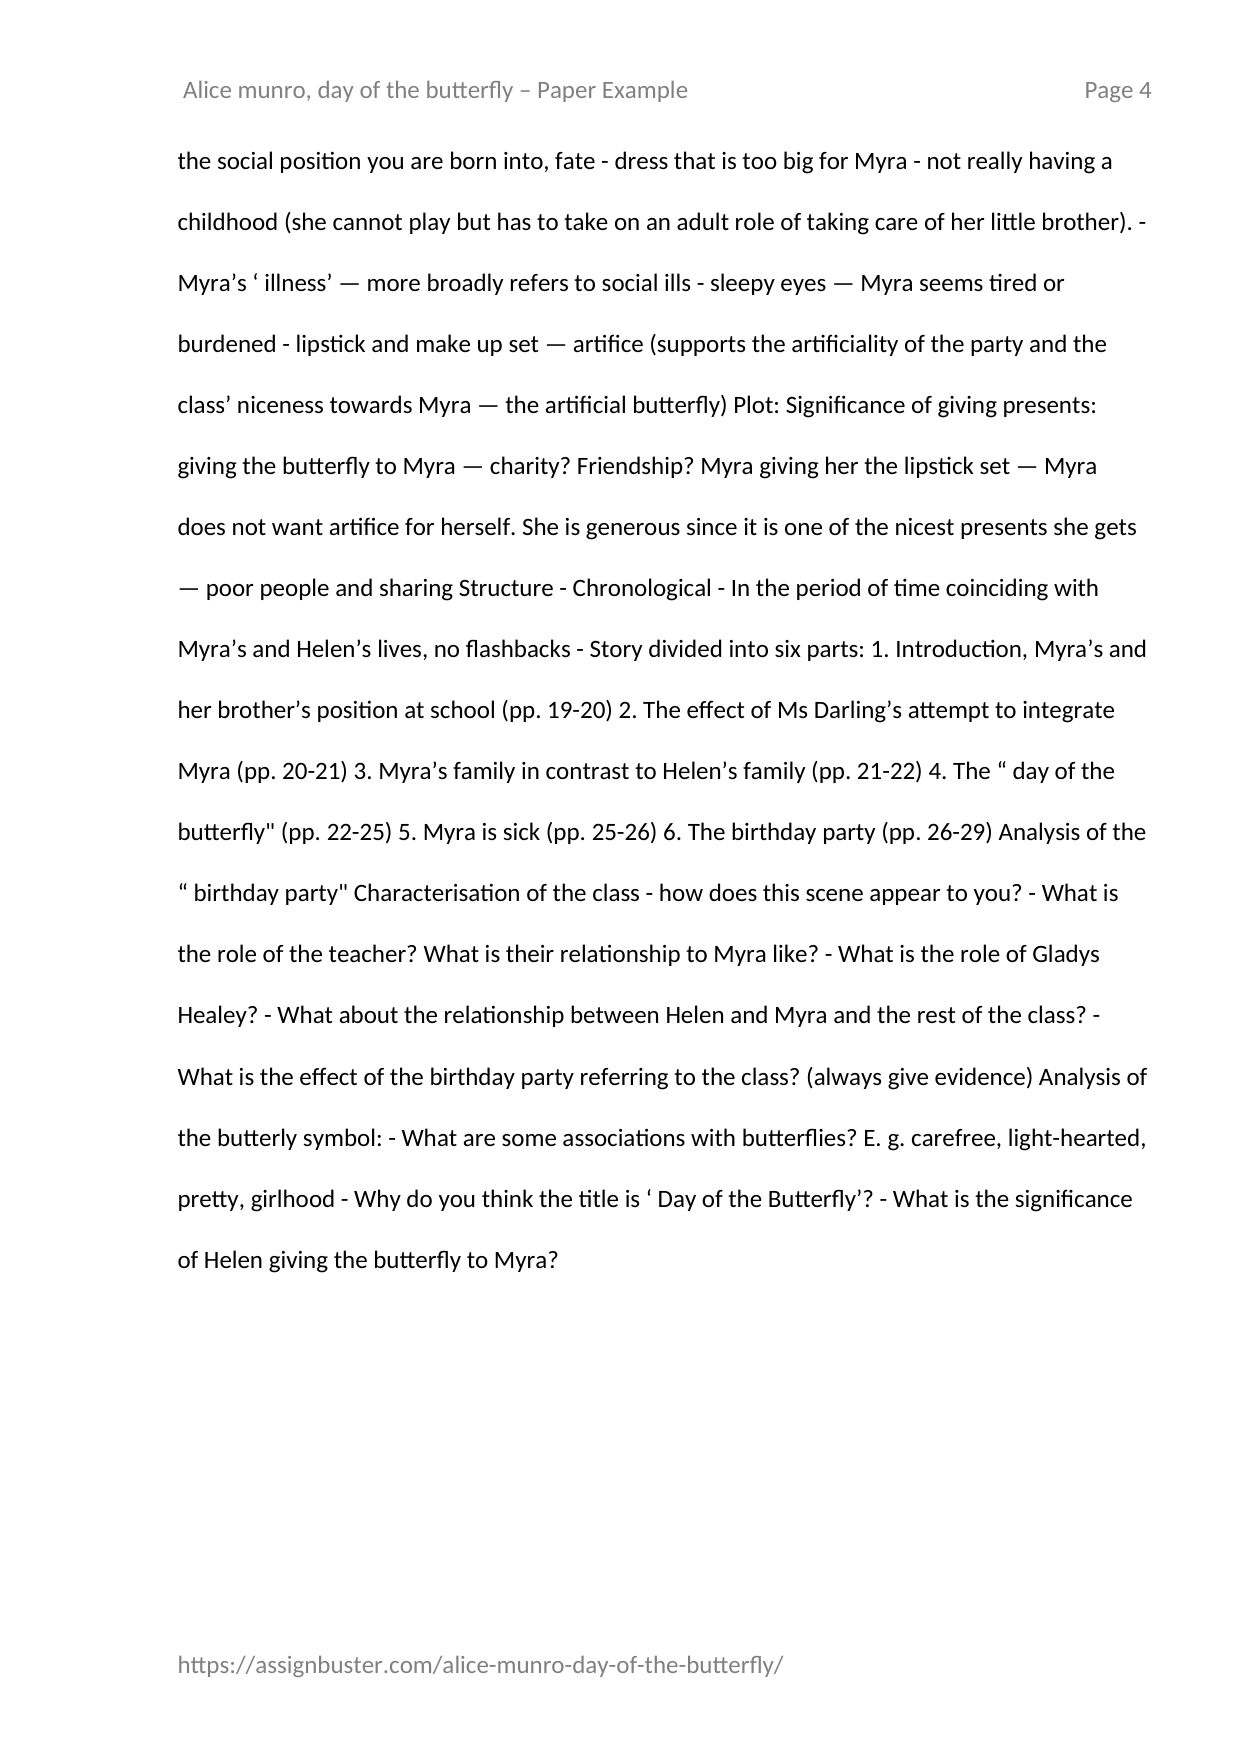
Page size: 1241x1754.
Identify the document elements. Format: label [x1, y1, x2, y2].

text [177, 145, 1152, 1274]
